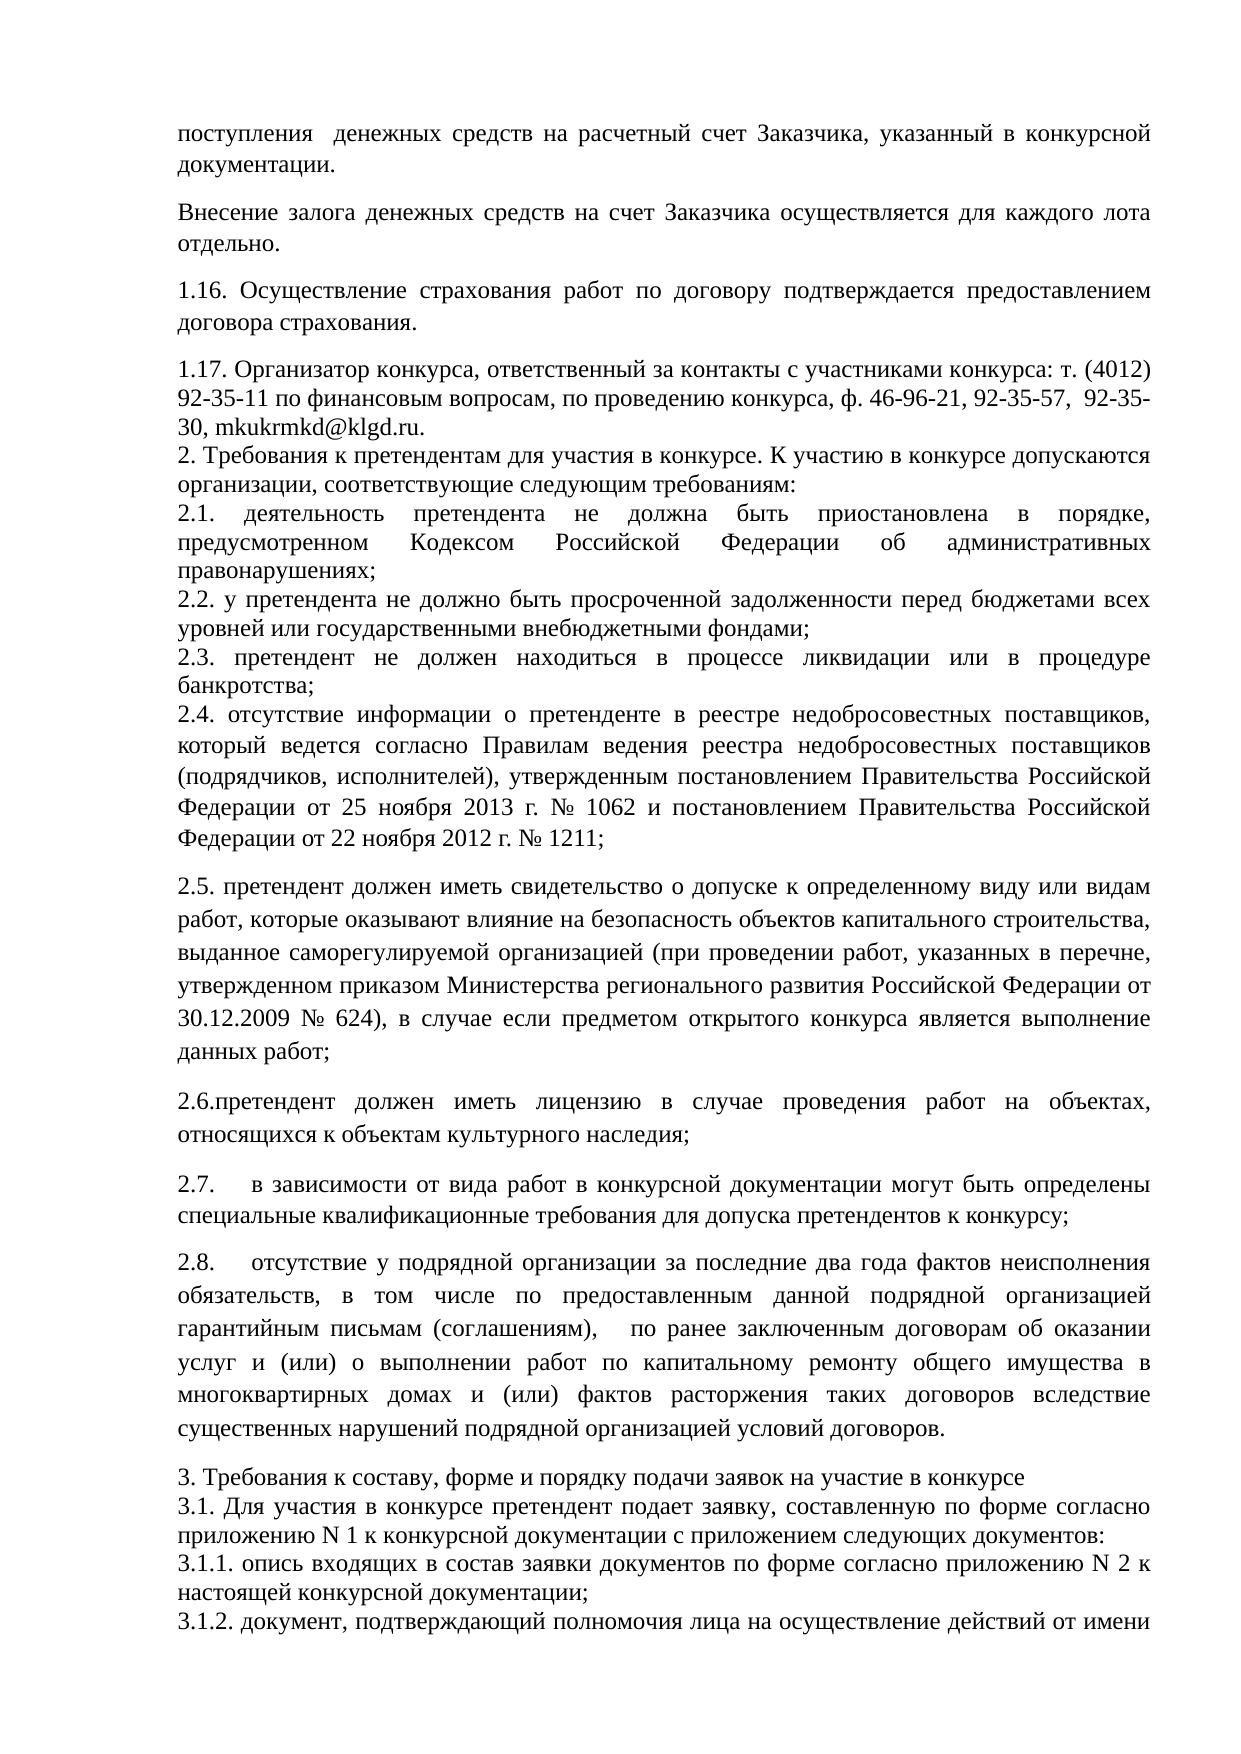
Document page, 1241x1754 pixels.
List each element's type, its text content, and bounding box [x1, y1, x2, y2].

text 1.17. Организатор конкурса, ответственный за контакты с участниками конкурса: т. (4012) 92-35-11 по финансовым вопросам, по проведению конкурса, ф. 46-96-21, 92-35-57, 92-35-30, mkukrmkd@klgd.ru. [177, 354, 1152, 441]
text 2.8. отсутствие у подрядной организации за последние два года фактов неисполнения обязательств, в том числе по предоставленным данной подрядной организацией гарантийным письмам (соглашениям), по ранее заключенным договорам об оказании услуг и (или) о выполнении работ по капитальному ремонту общего имущества в многоквартирных домах и (или) фактов расторжения таких договоров вследствие существенных нарушений подрядной организацией условий договоров. [177, 1247, 1152, 1441]
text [177, 1606, 1152, 1635]
text 1.16. Осуществление страхования работ по договору подтверждается предоставлением договора страхования. [177, 276, 1152, 335]
text 2.5. претендент должен иметь свидетельство о допуске к определенному виду или видам работ, которые оказывают влияние на безопасность объектов капитального строительства, выданное саморегулируемой организацией (при проведении работ, указанных в перечне, утвержденном приказом Министерства регионального развития Российской Федерации от 30.12.2009 № 624), в случае если предметом открытого конкурса является выполнение данных работ; [177, 871, 1152, 1065]
text 2.6.претендент должен иметь лицензию в случае проведения работ на объектах, относящихся к объектам культурного наследия; [177, 1086, 1152, 1148]
text 2.1. деятельность претендента не должна быть приостановлена в порядке, предусмотренном Кодексом Российской Федерации об административных правонарушениях; [177, 498, 1152, 584]
text 2.4. отсутствие информации о претенденте в реестре недобросовестных поставщиков, который ведется согласно Правилам ведения реестра недобросовестных поставщиков (подрядчиков, исполнителей), утвержденным постановлением Правительства Российской Федерации от 25 ноября . № 1062 и постановлением Правительства Российской Федерации от 22 ноября 2012 г. № 1211; [177, 699, 1152, 852]
text 3.1.1. опись входящих в состав заявки документов по форме согласно приложению N 2 к настоящей конкурсной документации; [177, 1548, 1152, 1606]
text Внесение залога денежных средств на счет Заказчика осуществляется для каждого лота отдельно. [177, 197, 1152, 257]
text 2.3. претендент не должен находиться в процессе ликвидации или в процедуре банкротства; [177, 642, 1152, 699]
text 3. Требования к составу, форме и порядку подачи заявок на участие в конкурсе [177, 1462, 1152, 1491]
text 3.1. Для участия в конкурсе претендент подает заявку, составленную по форме согласно приложению N 1 к конкурсной документации с приложением следующих документов: [177, 1491, 1152, 1548]
text 2. Требования к претендентам для участия в конкурсе. К участию в конкурсе допускаются организации, соответствующие следующим требованиям: [177, 441, 1152, 498]
text 2.2. у претендента не должно быть просроченной задолженности перед бюджетами всех уровней или государственными внебюджетными фондами; [177, 584, 1152, 642]
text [177, 118, 1152, 178]
text 2.7. в зависимости от вида работ в конкурсной документации могут быть определены специальные квалификационные требования для допуска претендентов к конкурсу; [177, 1169, 1152, 1228]
